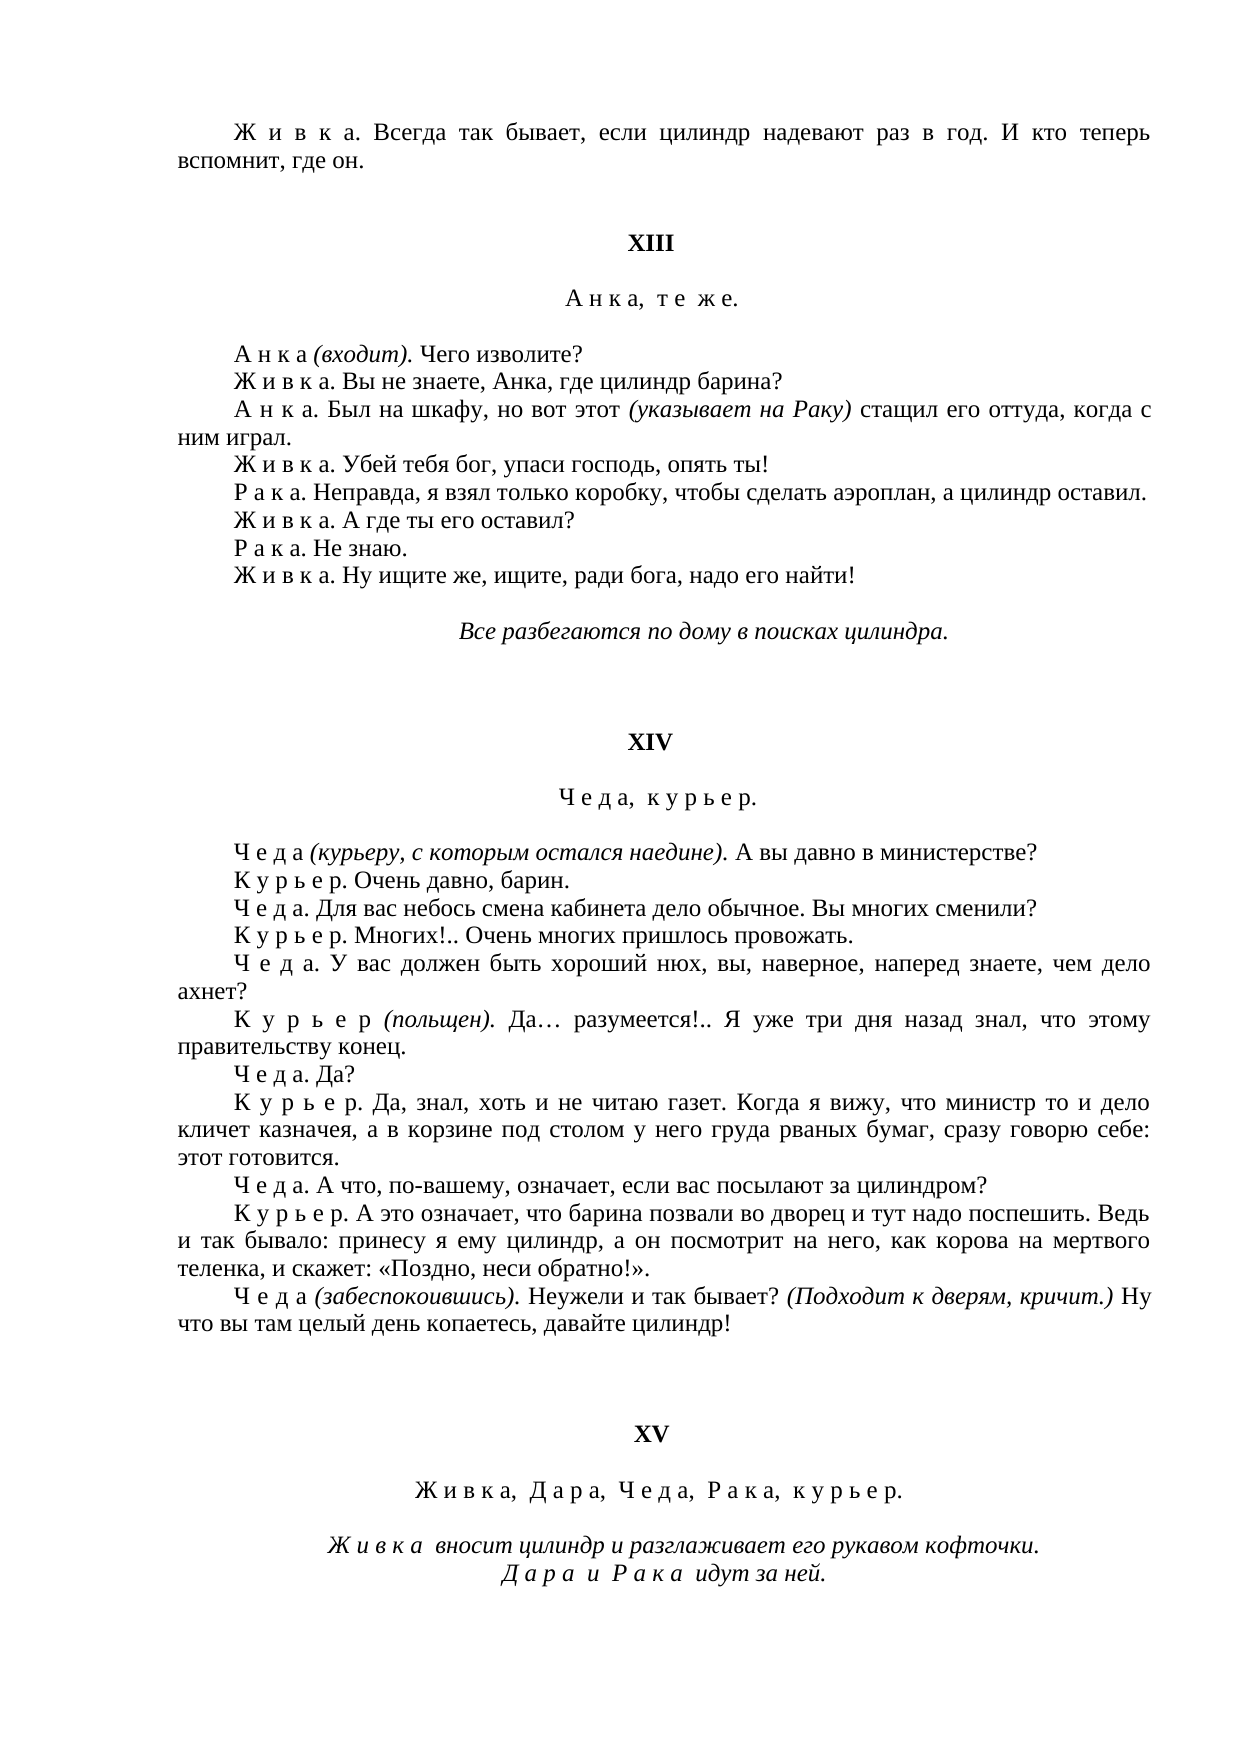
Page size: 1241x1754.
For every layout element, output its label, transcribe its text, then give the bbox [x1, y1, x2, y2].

text Ж и в к а, Д а р а, Ч е д а, Р а к а, к у р ь е р. [177, 1476, 1152, 1503]
text К у р ь е р. Да, знал, хоть и не читаю газет. Когда я вижу, что министр то и дело кличет казначея, а в корзине под столом у него груда рваных бумаг, сразу говорю себе: этот готовится. [177, 1088, 1152, 1171]
text Ж и в к а. Всегда так бывает, если цилиндр надевают раз в год. И кто теперь вспомнит, где он. [177, 118, 1152, 173]
text Р а к а. Не знаю. [177, 534, 1152, 561]
text Д а р а и Р а к а идут за ней. [177, 1559, 1152, 1587]
text А н к а. Был на шкафу, но вот этот (указывает на Раку) стащил его оттуда, когда с ним играл. [177, 395, 1152, 451]
text К у р ь е р. А это означает, что барина позвали во дворец и тут надо поспешить. Ведь и так бывало: принесу я ему цилиндр, а он посмотрит на него, как корова на мертвого теленка, и скажет: «Поздно, неси обратно!». [177, 1199, 1152, 1282]
text Ч е д а. У вас должен быть хороший нюх, вы, наверное, наперед знаете, чем дело ахнет? [177, 949, 1152, 1005]
text А н к а (входит). Чего изволите? [177, 340, 1152, 367]
text Все разбегаются по дому в поисках цилиндра. [177, 617, 1152, 644]
text Ч е д а. Да? [177, 1060, 1152, 1088]
text Ж и в к а. Ну ищите же, ищите, ради бога, надо его найти! [177, 561, 1152, 589]
text К у р ь е р. Очень давно, барин. [177, 866, 1152, 894]
text Ч е д а, к у р ь е р. [177, 783, 1152, 811]
text А н к а, т е ж е. [177, 284, 1152, 312]
text Ж и в к а. Вы не знаете, Анка, где цилиндр барина? [177, 367, 1152, 395]
text К у р ь е р (польщен). Да… разумеется!.. Я уже три дня назад знал, что этому правительству конец. [177, 1005, 1152, 1060]
text К у р ь е р. Многих!.. Очень многих пришлось провожать. [177, 922, 1152, 949]
text Ч е д а (забеспокоившись). Неужели и так бывает? (Подходит к дверям, кричит.) Ну что вы там целый день копаетесь, давайте цилиндр! [177, 1282, 1152, 1337]
text Ч е д а. Для вас небось смена кабинета дело обычное. Вы многих сменили? [177, 894, 1152, 922]
text XV [177, 1420, 1152, 1448]
text Ж и в к а. Убей тебя бог, упаси господь, опять ты! [177, 451, 1152, 478]
text Ж и в к а. А где ты его оставил? [177, 506, 1152, 534]
text Ч е д а (курьеру, с которым остался наедине). А вы давно в министерстве? [177, 838, 1152, 866]
text Ч е д а. А что, по-вашему, означает, если вас посылают за цилиндром? [177, 1171, 1152, 1199]
text Ж и в к а вносит цилиндр и разглаживает его рукавом кофточки. [177, 1531, 1152, 1559]
text XIV [177, 728, 1152, 755]
text Р а к а. Неправда, я взял только коробку, чтобы сделать аэроплан, а цилиндр оставил. [177, 478, 1152, 506]
text XIII [177, 229, 1152, 257]
